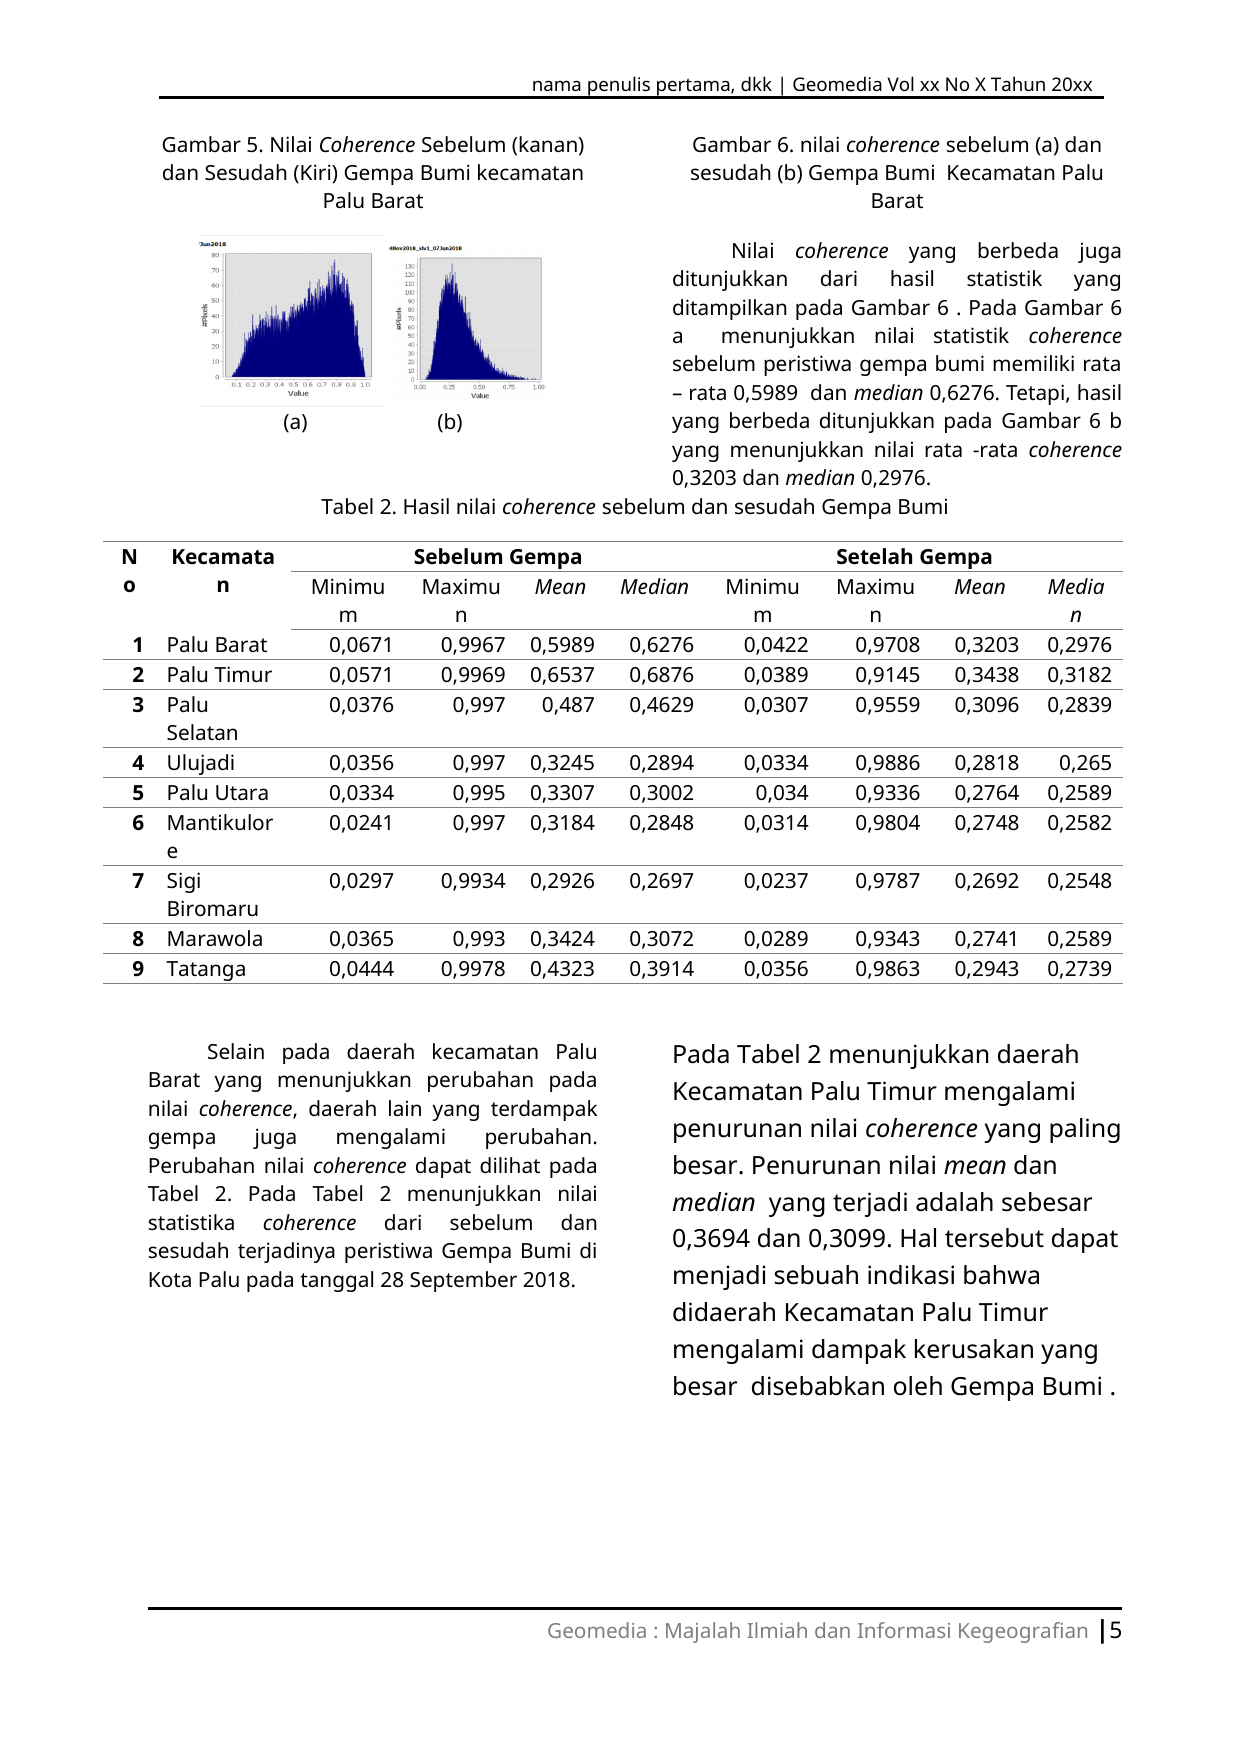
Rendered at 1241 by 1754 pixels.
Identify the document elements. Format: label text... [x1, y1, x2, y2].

table_cell 0,3203 [931, 630, 1031, 659]
table_cell Minimum [291, 572, 405, 629]
table_cell 0,034 [705, 778, 820, 807]
table_cell 0,2739 [1031, 954, 1123, 983]
table_cell 0,0289 [705, 924, 820, 953]
table_cell 0,0444 [291, 954, 405, 983]
table_cell 0,993 [405, 924, 517, 953]
table_cell 0,3096 [931, 690, 1031, 747]
table_cell 0,0237 [705, 866, 820, 923]
table_cell 0,2818 [931, 748, 1031, 777]
table_cell 0,0571 [291, 660, 405, 689]
table_cell 0,6537 [517, 660, 606, 689]
table_cell 0,0307 [705, 690, 820, 747]
text Gambar 5. Nilai Coherence Sebelum (kanan) dan Sesudah (Kiri) Gempa Bumi kecamatan Palu Barat [148, 130, 598, 215]
table_cell Sigi Biromaru [155, 866, 291, 923]
table_cell 1 [103, 629, 155, 659]
table_cell 0,4323 [517, 954, 606, 983]
table_cell 8 [103, 924, 155, 953]
table_cell 0,9886 [820, 748, 931, 777]
table_cell 0,2692 [931, 866, 1031, 923]
table_cell Tatanga [155, 954, 291, 983]
table_cell 0,9145 [820, 660, 931, 689]
table_cell 0,2582 [1031, 808, 1123, 865]
table_cell 0,3002 [606, 778, 705, 807]
table_cell 0,3307 [517, 778, 606, 807]
table_cell Minimum [705, 572, 820, 629]
table_cell 5 [103, 778, 155, 807]
table_cell Palu Timur [155, 660, 291, 689]
table_cell 0,2976 [1031, 630, 1123, 659]
table_cell 0,2943 [931, 954, 1031, 983]
table_cell 0,3182 [1031, 660, 1123, 689]
table_cell 0,487 [517, 690, 606, 747]
text Selain pada daerah kecamatan Palu Barat yang menunjukkan perubahan pada nilai coherence, daerah lain yang terdampak gempa juga mengalami perubahan. Perubahan nilai coherence dapat dilihat pada Tabel 2. Pada Tabel 2 menunjukkan nilai statistika coherence dari sebelum dan sesudah terjadinya peristiwa Gempa Bumi di Kota Palu pada tanggal 28 September 2018. Pada Tabel 2 menunjukkan daerah Kecamatan Palu Timur mengalami penurunan nilai coherence yang paling besar. Penurunan nilai mean dan median yang terjadi adalah sebesar 0,3694 dan 0,3099. Hal tersebut dapat menjadi sebuah indikasi bahwa didaerah Kecamatan Palu Timur mengalami dampak kerusakan yang besar disebabkan oleh Gempa Bumi . [148, 1037, 598, 1293]
table_cell 0,0356 [291, 748, 405, 777]
table_cell 0,2589 [1031, 924, 1123, 953]
table_header No [103, 542, 155, 629]
table_cell 0,0334 [705, 748, 820, 777]
table_cell 0,9967 [405, 630, 517, 659]
table_cell 0,2548 [1031, 866, 1123, 923]
table_cell 0,997 [405, 748, 517, 777]
table_cell 6 [103, 808, 155, 865]
table_cell 9 [103, 954, 155, 983]
text Tabel 2. Hasil nilai coherence sebelum dan sesudah Gempa Bumi [148, 492, 1122, 520]
table_cell 0,995 [405, 778, 517, 807]
table_cell 0,0297 [291, 866, 405, 923]
table_cell 0,3914 [606, 954, 705, 983]
table_cell 0,3245 [517, 748, 606, 777]
table_cell 0,0389 [705, 660, 820, 689]
table_cell Ulujadi [155, 748, 291, 777]
table_cell 0,9787 [820, 866, 931, 923]
table_cell 0,2697 [606, 866, 705, 923]
table_cell 0,9978 [405, 954, 517, 983]
picture [198, 235, 385, 407]
table_cell Mean [931, 572, 1031, 629]
table_cell 0,4629 [606, 690, 705, 747]
table_header Sebelum Gempa [291, 542, 705, 571]
text (a) (b) [148, 407, 598, 435]
table_cell Maximun [820, 572, 931, 629]
table_cell 0,5989 [517, 630, 606, 659]
table_cell 0,0241 [291, 808, 405, 865]
table_cell 7 [103, 866, 155, 923]
table_cell 0,2926 [517, 866, 606, 923]
table_cell 0,6276 [606, 630, 705, 659]
table_cell 0,265 [1031, 748, 1123, 777]
table_cell 0,2894 [606, 748, 705, 777]
table_cell 0,9804 [820, 808, 931, 865]
table_cell 0,0376 [291, 690, 405, 747]
table_cell Median [1031, 572, 1123, 629]
table_header Kecamatan [155, 542, 291, 629]
table_cell 0,2748 [931, 808, 1031, 865]
table_cell 0,2741 [931, 924, 1031, 953]
table_cell Median [606, 572, 705, 629]
table_cell 0,9708 [820, 630, 931, 659]
table_cell 0,997 [405, 808, 517, 865]
table_cell 4 [103, 748, 155, 777]
text Nilai coherence yang berbeda juga ditunjukkan dari hasil statistik yang ditampilkan pada Gambar 5 . Pada Gambar 5 a menunjukkan nilai statistik coherence sebelum peristiwa gempa bumi memiliki rata – rata 0,5989 dan median 0,6276. Tetapi, hasil yang berbeda ditunjukkan pada Gambar 5 b yang menunjukkan nilai rata -rata coherence 0,3203 dan median 0,2976. [672, 236, 1122, 492]
table_cell 0,0356 [705, 954, 820, 983]
table_cell 0,9343 [820, 924, 931, 953]
table_cell 0,0334 [291, 778, 405, 807]
table_cell Palu Barat [155, 629, 291, 659]
table_cell Mean [517, 572, 606, 629]
table_cell 0,9969 [405, 660, 517, 689]
table_header Setelah Gempa [705, 542, 1123, 571]
table_cell 0,9863 [820, 954, 931, 983]
table_cell 0,3184 [517, 808, 606, 865]
table_cell 0,9336 [820, 778, 931, 807]
table_cell 0,2848 [606, 808, 705, 865]
table_cell 2 [103, 660, 155, 689]
table_cell 0,6876 [606, 660, 705, 689]
table_cell 0,3438 [931, 660, 1031, 689]
table_cell 0,0671 [291, 630, 405, 659]
table_cell 0,3424 [517, 924, 606, 953]
table_cell 0,0365 [291, 924, 405, 953]
table_cell Maximun [405, 572, 517, 629]
text Gambar 6. nilai coherence sebelum (a) dan sesudah (b) Gempa Bumi Kecamatan Palu Barat [672, 130, 1122, 215]
table_cell 0,997 [405, 690, 517, 747]
table_cell Mantikulore [155, 808, 291, 865]
table_cell 0,9559 [820, 690, 931, 747]
table_cell Palu Utara [155, 778, 291, 807]
table_cell Palu Selatan [155, 690, 291, 747]
table_cell 0,0422 [705, 630, 820, 659]
table_cell 0,2764 [931, 778, 1031, 807]
table_cell Marawola [155, 924, 291, 953]
table_cell 3 [103, 690, 155, 747]
table_cell 0,2589 [1031, 778, 1123, 807]
table_cell 0,2839 [1031, 690, 1123, 747]
picture [389, 241, 547, 407]
table_cell 0,9934 [405, 866, 517, 923]
table_cell 0,3072 [606, 924, 705, 953]
table_cell 0,0314 [705, 808, 820, 865]
